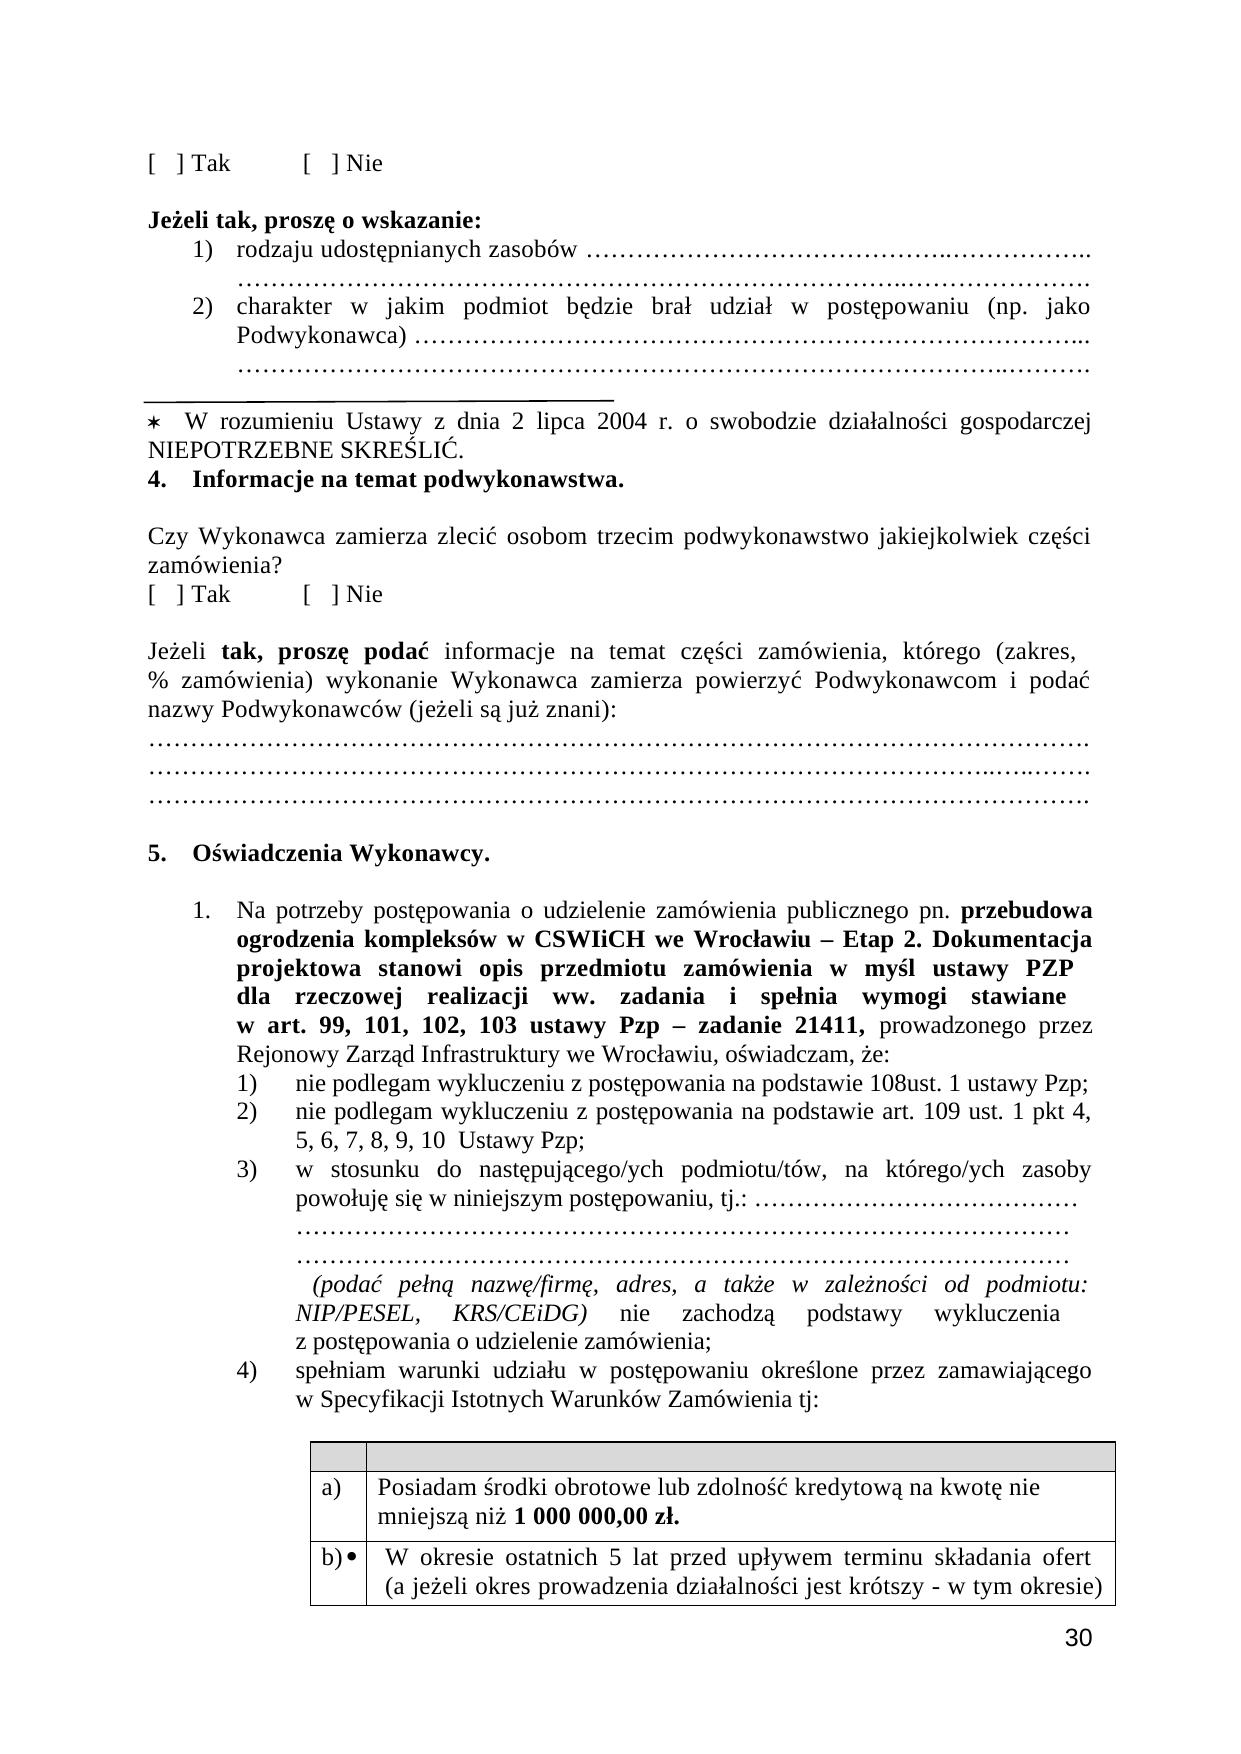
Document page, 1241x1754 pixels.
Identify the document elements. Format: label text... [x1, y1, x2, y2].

list nie podlegam wykluczeniu z postępowania na podstawie art. 109 ust. 1 pkt 4, 5, 6, 7, 8, 9, 10 Ustawy Pzp; [236, 1096, 1092, 1154]
table_cell a) [311, 1472, 366, 1541]
list w stosunku do następującego/ych podmiotu/tów, na którego/ych zasoby powołuję się w niniejszym postępowaniu, tj.: ………………………………… [236, 1154, 1092, 1211]
text …………………………………………………………………………………………………. [148, 780, 1092, 809]
text ………………………………………………………………………………………..…..……. [148, 751, 1092, 780]
table_header [367, 1443, 1115, 1471]
list nie podlegam wykluczeniu z postępowania na podstawie 108ust. 1 ustawy Pzp; [236, 1068, 1092, 1096]
list Na potrzeby postępowania o udzielenie zamówienia publicznego pn. przebudowa ogrodzenia kompleksów w CSWIiCH we Wrocławiu – Etap 2. Dokumentacja projektowa stanowi opis przedmiotu zamówienia w myśl ustawy PZP dla rzeczowej realizacji ww. zadania i spełnia wymogi stawiane w art. 99, 101, 102, 103 ustawy Pzp – zadanie 21411, prowadzonego przez Rejonowy Zarząd Infrastruktury we Wrocławiu, oświadczam, że: [192, 895, 1092, 1068]
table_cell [367, 1542, 1115, 1605]
list charakter w jakim podmiot będzie brał udział w postępowaniu (np. jako Podwykonawca) ……………………………………………………………………... [192, 291, 1092, 349]
text …………………………………………………………………………………………………………………………………………………………………… [295, 1211, 1092, 1269]
text …………………………………………………………………………………………………. [148, 723, 1092, 751]
text (podać pełną nazwę/firmę, adres, a także w zależności od podmiotu: NIP/PESEL, KRS/CEiDG) nie zachodzą podstawy wykluczenia z postępowania o udzielenie zamówienia; [295, 1269, 1092, 1355]
list Informacje na temat podwykonawstwa. [148, 464, 1092, 493]
text W rozumieniu Ustawy z dnia 2 lipca 2004 r. o swobodzie działalności gospodarczej NIEPOTRZEBNE SKREŚLIĆ. [148, 406, 1092, 464]
list Oświadczenia Wykonawcy. [148, 838, 1092, 866]
text [ ] Tak [ ] Nie [148, 148, 1092, 176]
table_header [311, 1443, 366, 1471]
table_cell Posiadam środki obrotowe lub zdolność kredytową na kwotę nie mniejszą niż 1 000 000,00 zł. [367, 1472, 1115, 1541]
list rodzaju udostępnianych zasobów ……………………………………..…………….. ……………………………………………………………………..…………………. [192, 234, 1092, 291]
list spełniam warunki udziału w postępowaniu określone przez zamawiającego w Specyfikacji Istotnych Warunków Zamówienia tj: [236, 1355, 1092, 1413]
table_cell b) [311, 1542, 366, 1605]
text Czy Wykonawca zamierza zlecić osobom trzecim podwykonawstwo jakiejkolwiek części zamówienia? [148, 521, 1092, 579]
text Jeżeli tak, proszę podać informacje na temat części zamówienia, którego (zakres, % zamówienia) wykonanie Wykonawca zamierza powierzyć Podwykonawcom i podać nazwy Podwykonawców (jeżeli są już znani): [148, 636, 1092, 723]
text Jeżeli tak, proszę o wskazanie: [148, 205, 1092, 234]
text ………………………………………………………………………………..………. [236, 349, 1092, 378]
text [ ] Tak [ ] Nie [148, 579, 1092, 608]
